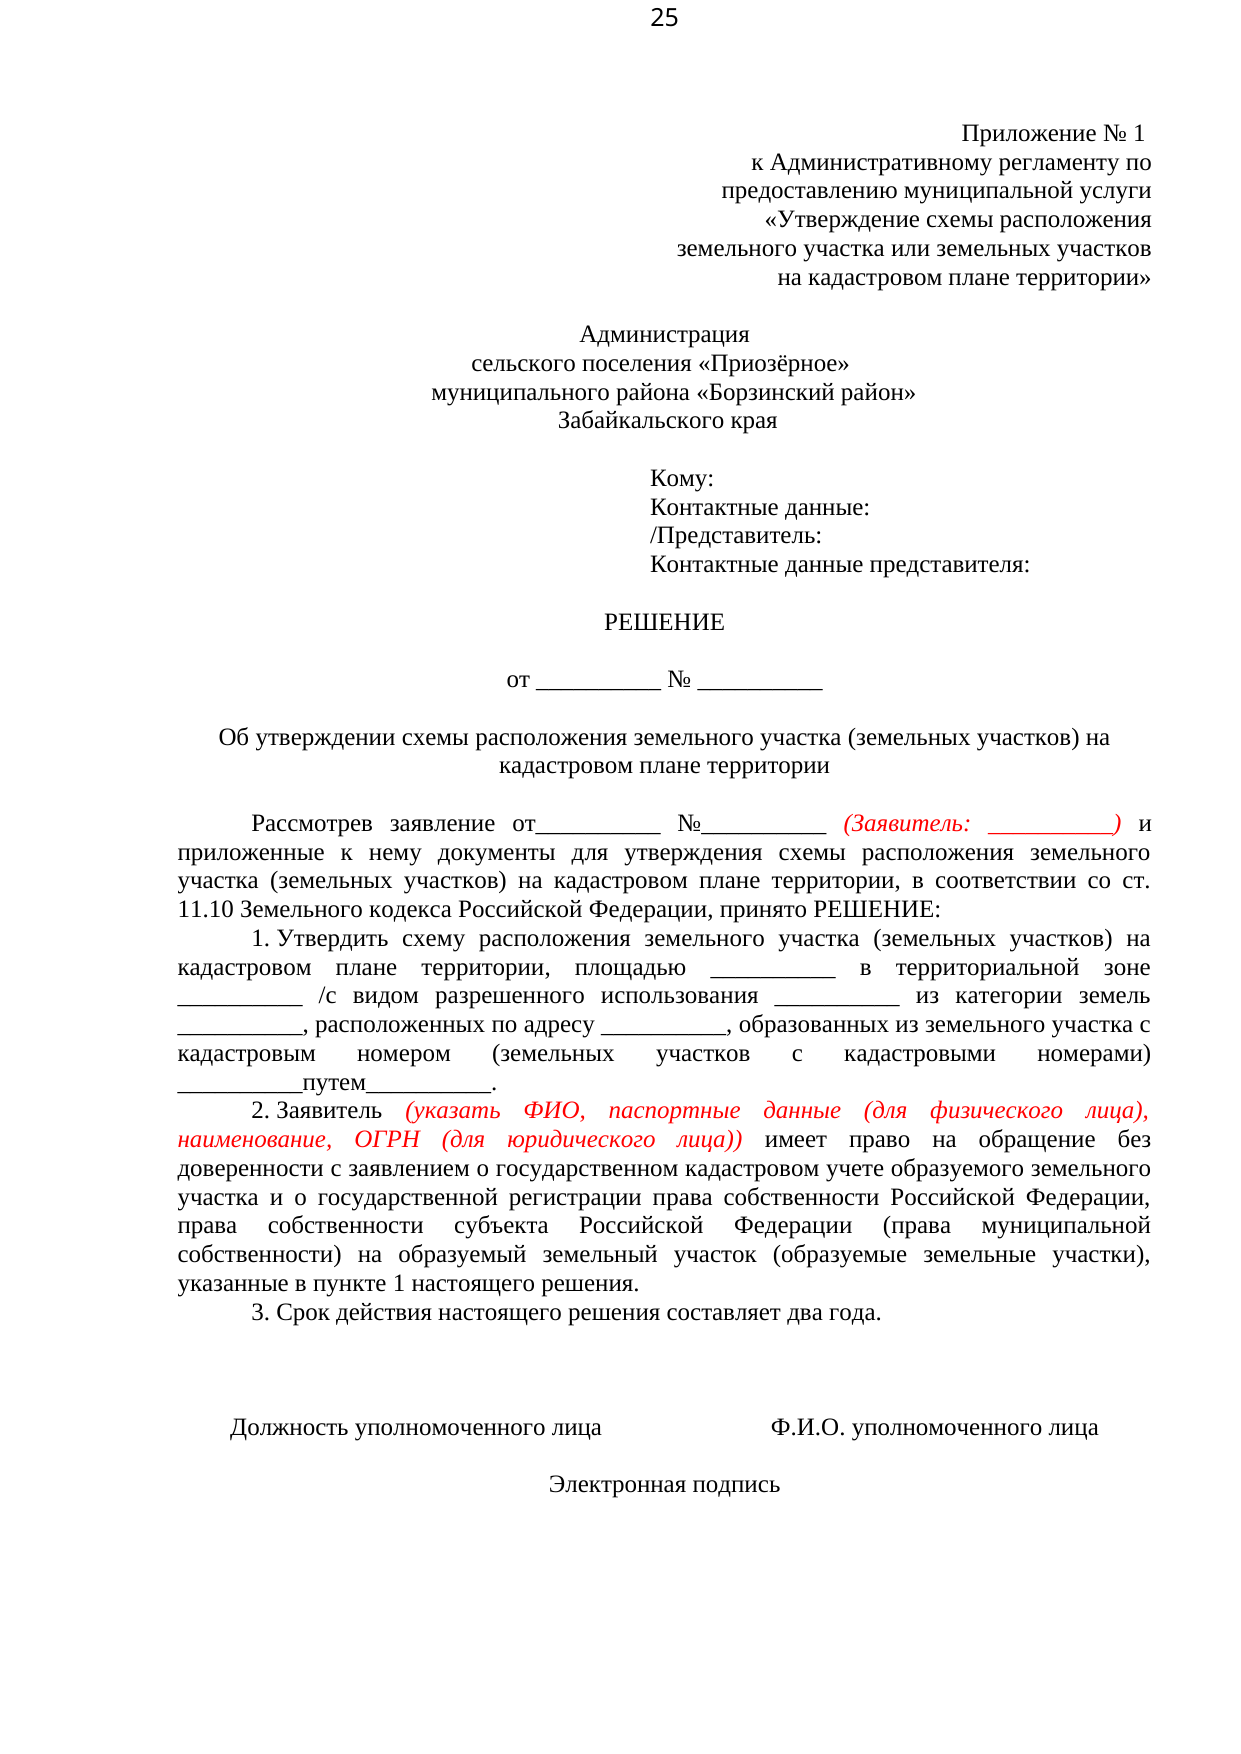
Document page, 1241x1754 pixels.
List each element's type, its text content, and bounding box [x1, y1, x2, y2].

text 2. Заявитель (указать ФИО, паспортные данные (для физического лица), наименование, ОГРН (для юридического лица)) имеет право на обращение без доверенности с заявлением о государственном кадастровом учете образуемого земельного участка и о государственной регистрации права собственности Российской Федерации, права собственности субъекта Российской Федерации (права муниципальной собственности) на образуемый земельный участок (образуемые земельные участки), указанные в пункте 1 настоящего решения. [177, 1096, 1152, 1297]
text 1. Утвердить схему расположения земельного участка (земельных участков) на кадастровом плане территории, площадью __________ в территориальной зоне __________ /с видом разрешенного использования __________ из категории земель __________, расположенных по адресу __________, образованных из земельного участка с кадастровым номером (земельных участков с кадастровыми номерами) __________путем__________. [177, 923, 1152, 1096]
text Должность уполномоченного лица Ф.И.О. уполномоченного лица [177, 1412, 1152, 1441]
text муниципального района «Борзинский район» [177, 377, 1152, 406]
text 3. Срок действия настоящего решения составляет два года. [177, 1297, 1152, 1326]
text Контактные данные представителя: [650, 549, 1152, 578]
text Об утверждении схемы расположения земельного участка (земельных участков) на кадастровом плане территории [177, 722, 1152, 779]
text Контактные данные: [650, 492, 1152, 521]
text Электронная подпись [177, 1469, 1152, 1498]
text /Представитель: [650, 521, 1152, 549]
text РЕШЕНИЕ [177, 607, 1152, 636]
text Кому: [650, 463, 1152, 492]
text Приложение № 1 к Административному регламенту по предоставлению муниципальной услуги «Утверждение схемы расположения земельного участка или земельных участков на кадастровом плане территории» [650, 118, 1152, 291]
text Администрация [177, 319, 1152, 348]
text сельского поселения «Приозёрное» [177, 348, 1152, 377]
text от __________ № __________ [177, 664, 1152, 693]
text Рассмотрев заявление от__________ №__________ (Заявитель: __________) и приложенные к нему документы для утверждения схемы расположения земельного участка (земельных участков) на кадастровом плане территории, в соответствии со ст. 11.10 Земельного кодекса Российской Федерации, принято РЕШЕНИЕ: [177, 808, 1152, 923]
text Забайкальского края [177, 406, 1152, 434]
